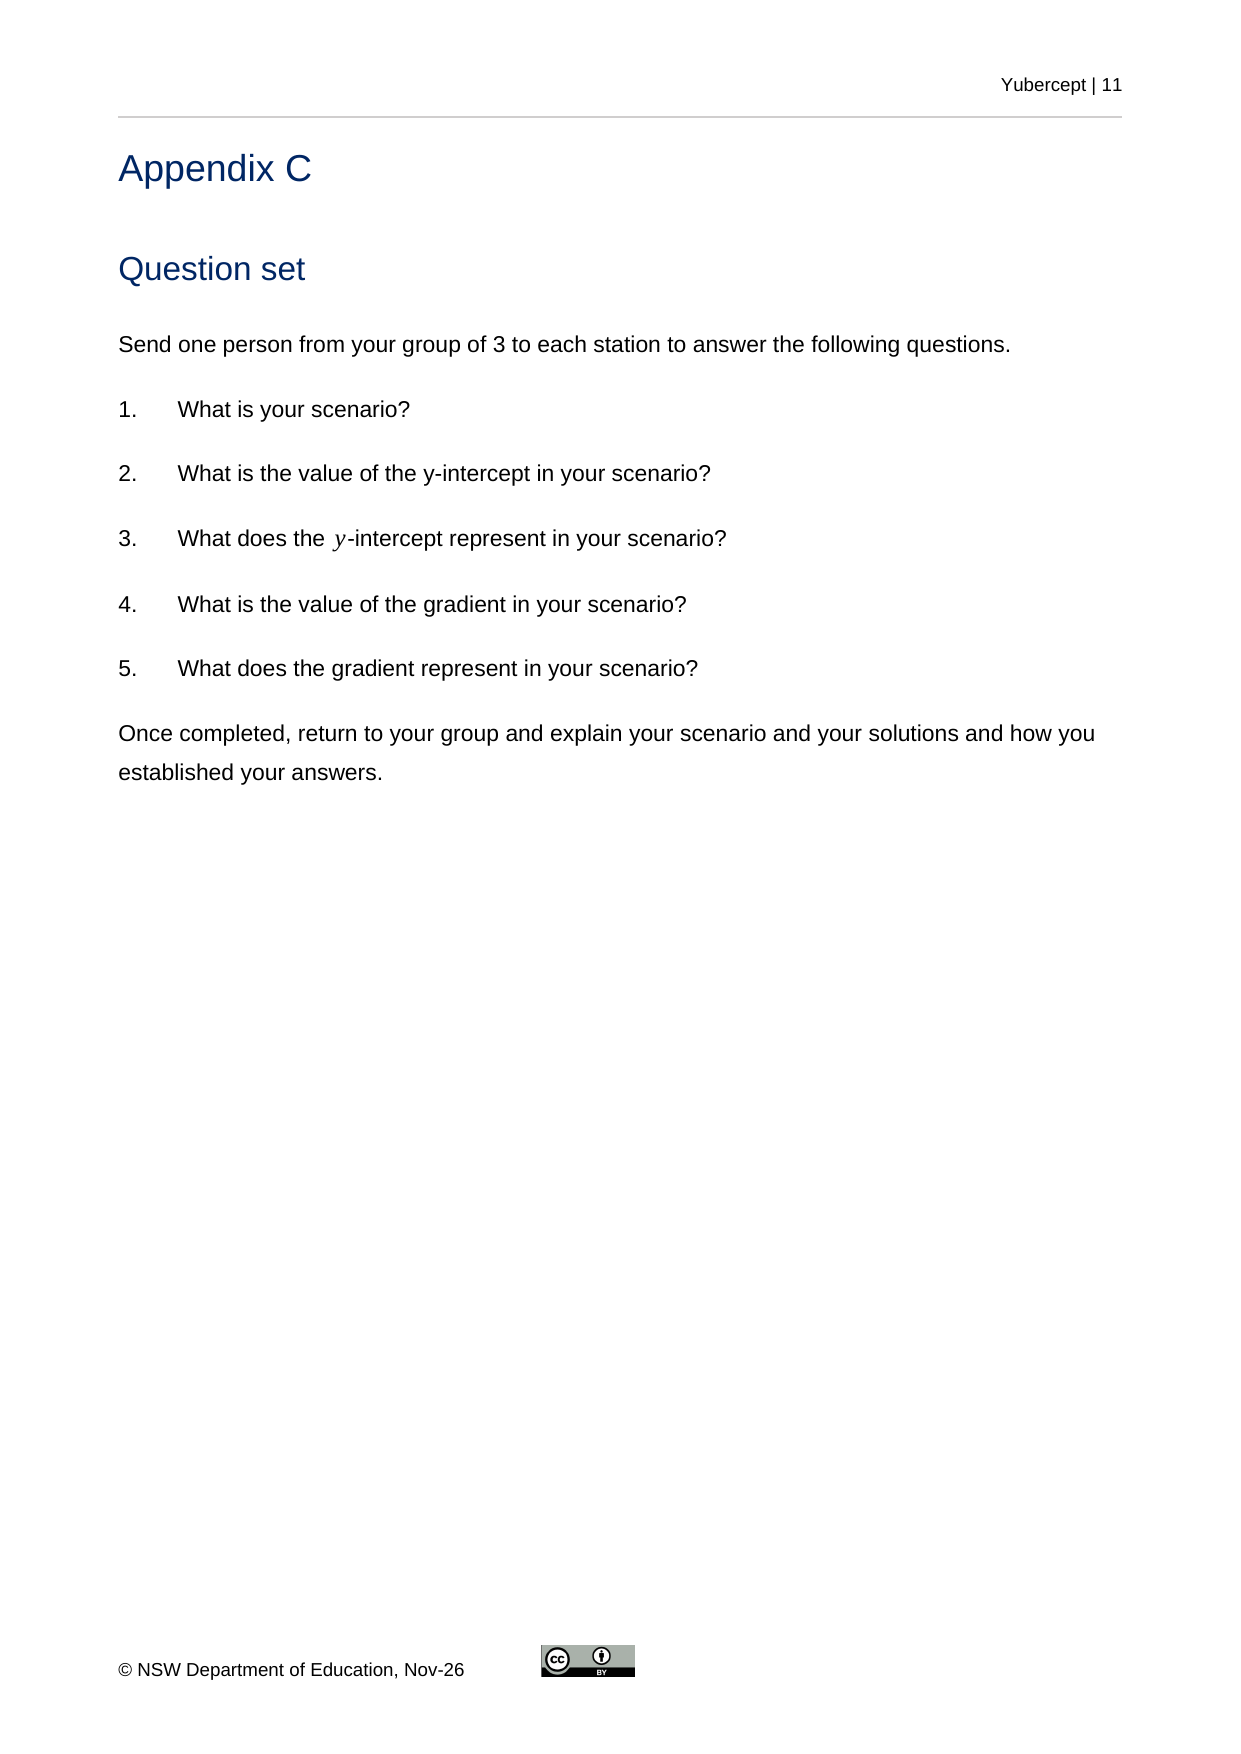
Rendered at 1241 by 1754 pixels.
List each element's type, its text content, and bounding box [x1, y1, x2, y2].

text Send one person from your group of 3 to each station to answer the following questions. [118, 331, 1122, 358]
list What is your scenario? [118, 396, 1122, 422]
list What does the -intercept represent in your scenario? [118, 525, 1122, 552]
subtitle Question set [118, 249, 1122, 287]
list Once completed, return to your group and explain your scenario and your solutions and how you established your answers. [118, 719, 1122, 785]
list What is the value of the gradient in your scenario? [118, 591, 1122, 617]
list What is the value of the y-intercept in your scenario? [118, 460, 1122, 487]
list What does the gradient represent in your scenario? [118, 655, 1122, 681]
picture [541, 1645, 635, 1677]
subtitle Appendix C [118, 147, 1122, 190]
